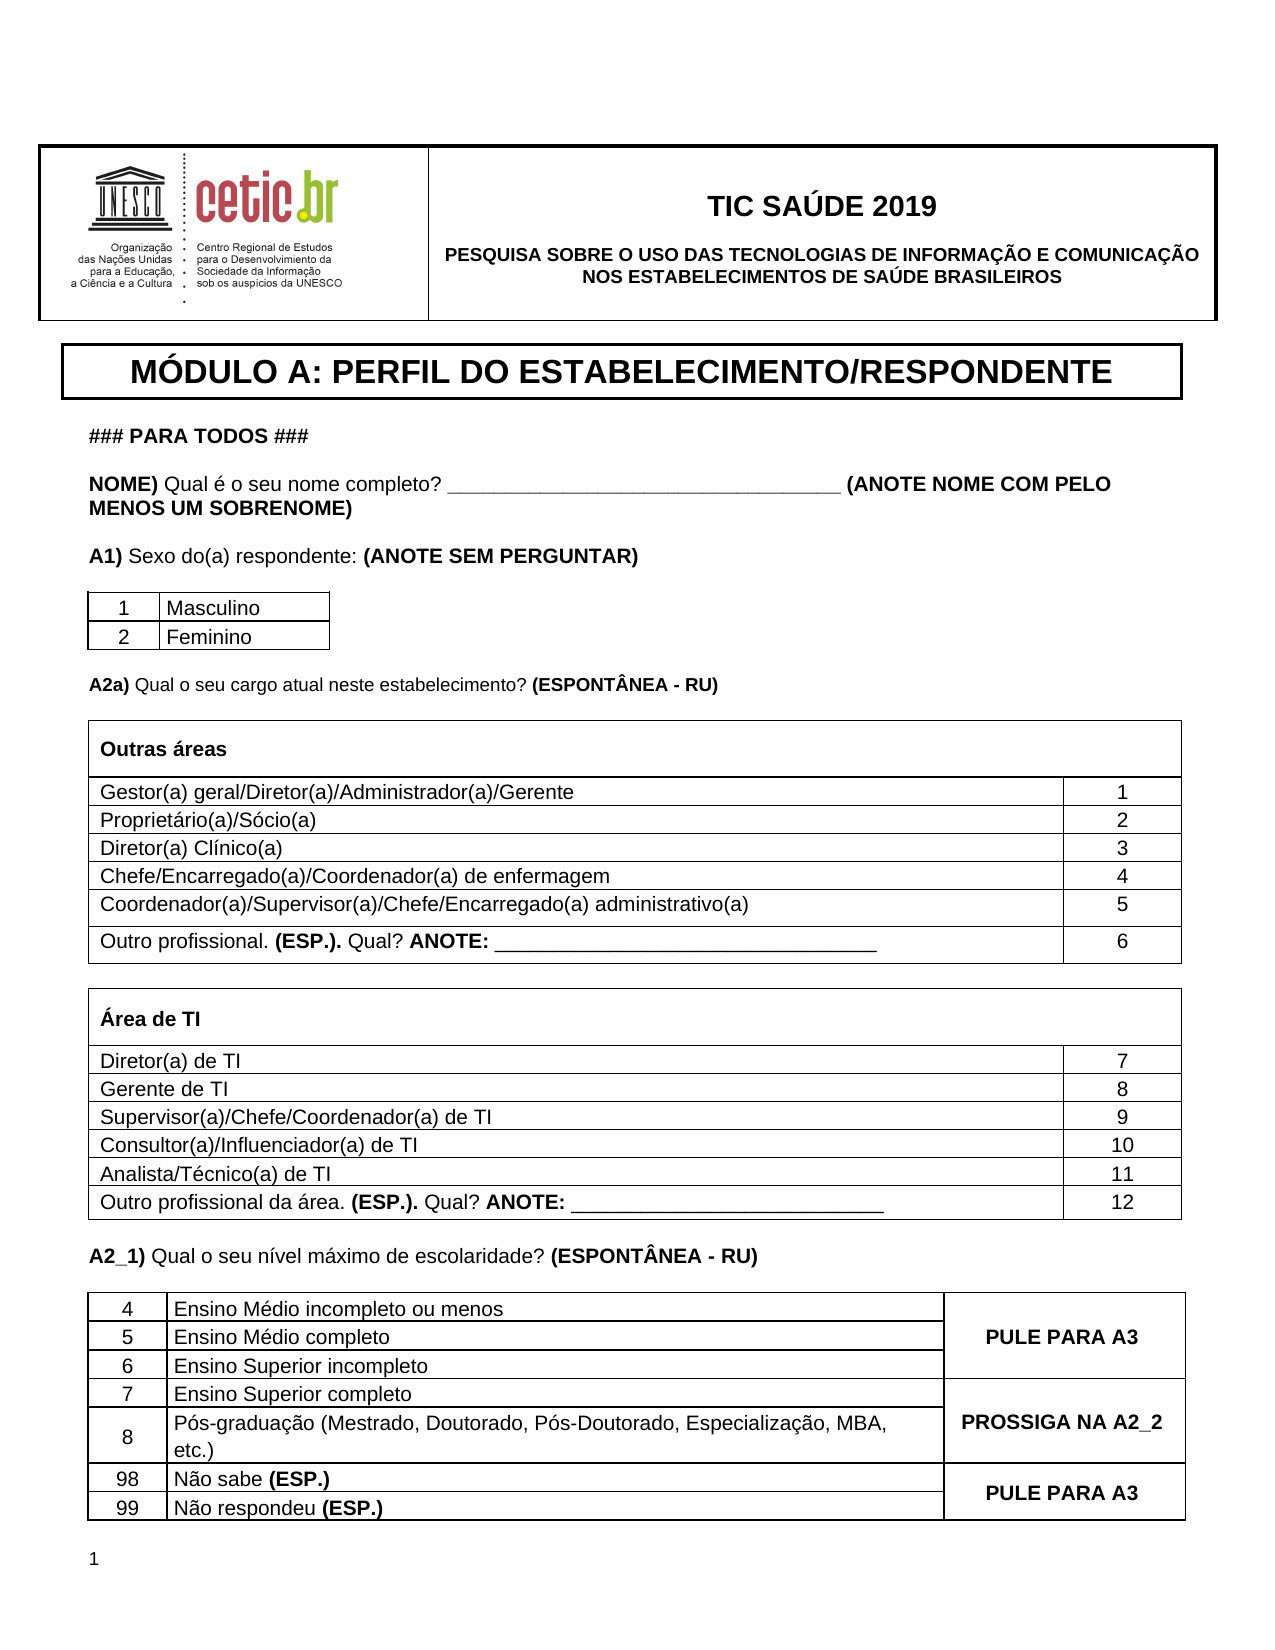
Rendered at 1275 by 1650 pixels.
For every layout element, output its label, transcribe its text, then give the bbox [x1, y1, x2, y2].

table_header Masculino [160, 593, 329, 620]
table_cell Pós-graduação (Mestrado, Doutorado, Pós-Doutorado, Especialização, MBA, etc.) [168, 1408, 943, 1462]
table_header TIC SAÚDE 2019 PESQUISA SOBRE O USO DAS TECNOLOGIAS DE INFORMAÇÃO E COMUNICAÇÃO NOS ESTABELECIMENTOS DE SAÚDE BRASILEIROS [429, 148, 1214, 320]
table_cell 5 [89, 1322, 166, 1349]
table_cell 7 [1064, 1046, 1181, 1073]
table_cell 7 [89, 1379, 166, 1406]
table_cell Não respondeu (ESP.) [168, 1492, 943, 1519]
table_cell Diretor(a) Clínico(a) [89, 834, 1063, 861]
table_header Ensino Médio incompleto ou menos [168, 1293, 943, 1320]
table_cell 11 [1064, 1158, 1181, 1185]
table_cell Supervisor(a)/Chefe/Coordenador(a) de TI [89, 1102, 1063, 1129]
table_header PULE PARA A3 [945, 1293, 1185, 1378]
table_cell 6 [1064, 927, 1181, 963]
table_cell PROSSIGA NA A2_2 [945, 1379, 1185, 1462]
table_cell Outro profissional da área. (ESP.). Qual? ANOTE: ___________________________ [89, 1186, 1063, 1219]
table_cell 9 [1064, 1102, 1181, 1129]
table_cell 6 [89, 1351, 166, 1378]
table_cell 1 [1064, 778, 1181, 804]
text A2_1) Qual o seu nível máximo de escolaridade? (ESPONTÂNEA - RU) [89, 1244, 1186, 1268]
table_cell Analista/Técnico(a) de TI [89, 1158, 1063, 1185]
text NOME) Qual é o seu nome completo? __________________________________ (ANOTE NOME COM PELO MENOS UM SOBRENOME) [89, 472, 1186, 519]
table_header MÓDULO A: PERFIL DO ESTABELECIMENTO/RESPONDENTE [64, 346, 1180, 397]
table_header Área de TI [89, 989, 1181, 1045]
table_cell 98 [89, 1464, 166, 1491]
table_cell Feminino [160, 622, 329, 649]
table_cell Consultor(a)/Influenciador(a) de TI [89, 1130, 1063, 1157]
table_cell Chefe/Encarregado(a)/Coordenador(a) de enfermagem [89, 862, 1063, 889]
text A2a) Qual o seu cargo atual neste estabelecimento? (ESPONTÂNEA - RU) [89, 674, 1186, 696]
table_cell Ensino Médio completo [168, 1322, 943, 1349]
table_cell Coordenador(a)/Supervisor(a)/Chefe/Encarregado(a) administrativo(a) [89, 890, 1063, 926]
table_cell 10 [1064, 1130, 1181, 1157]
table_cell 4 [1064, 862, 1181, 889]
table_cell 5 [1064, 890, 1181, 926]
table_cell Diretor(a) de TI [89, 1046, 1063, 1073]
text A1) Sexo do(a) respondente: (ANOTE SEM PERGUNTAR) [89, 543, 1186, 567]
table_cell 2 [89, 622, 159, 649]
text ### PARA TODOS ### [89, 424, 1186, 448]
table_header 1 [89, 593, 159, 620]
table_header Outras áreas [89, 721, 1181, 776]
table_cell 99 [89, 1492, 166, 1519]
table_cell Proprietário(a)/Sócio(a) [89, 806, 1063, 833]
table_cell 2 [1064, 806, 1181, 833]
table_cell Gestor(a) geral/Diretor(a)/Administrador(a)/Gerente [89, 778, 1063, 804]
table_cell Gerente de TI [89, 1074, 1063, 1101]
table_cell 8 [89, 1408, 166, 1462]
table_cell 12 [1064, 1186, 1181, 1219]
table_header [41, 148, 428, 320]
table_cell 3 [1064, 834, 1181, 861]
table_header 4 [89, 1293, 166, 1320]
table_cell Não sabe (ESP.) [168, 1464, 943, 1491]
table_cell Ensino Superior completo [168, 1379, 943, 1406]
table_cell PULE PARA A3 [945, 1464, 1185, 1519]
table_cell Outro profissional. (ESP.). Qual? ANOTE: _________________________________ [89, 927, 1063, 963]
table_cell Ensino Superior incompleto [168, 1351, 943, 1378]
table_cell 8 [1064, 1074, 1181, 1101]
picture [64, 152, 354, 307]
